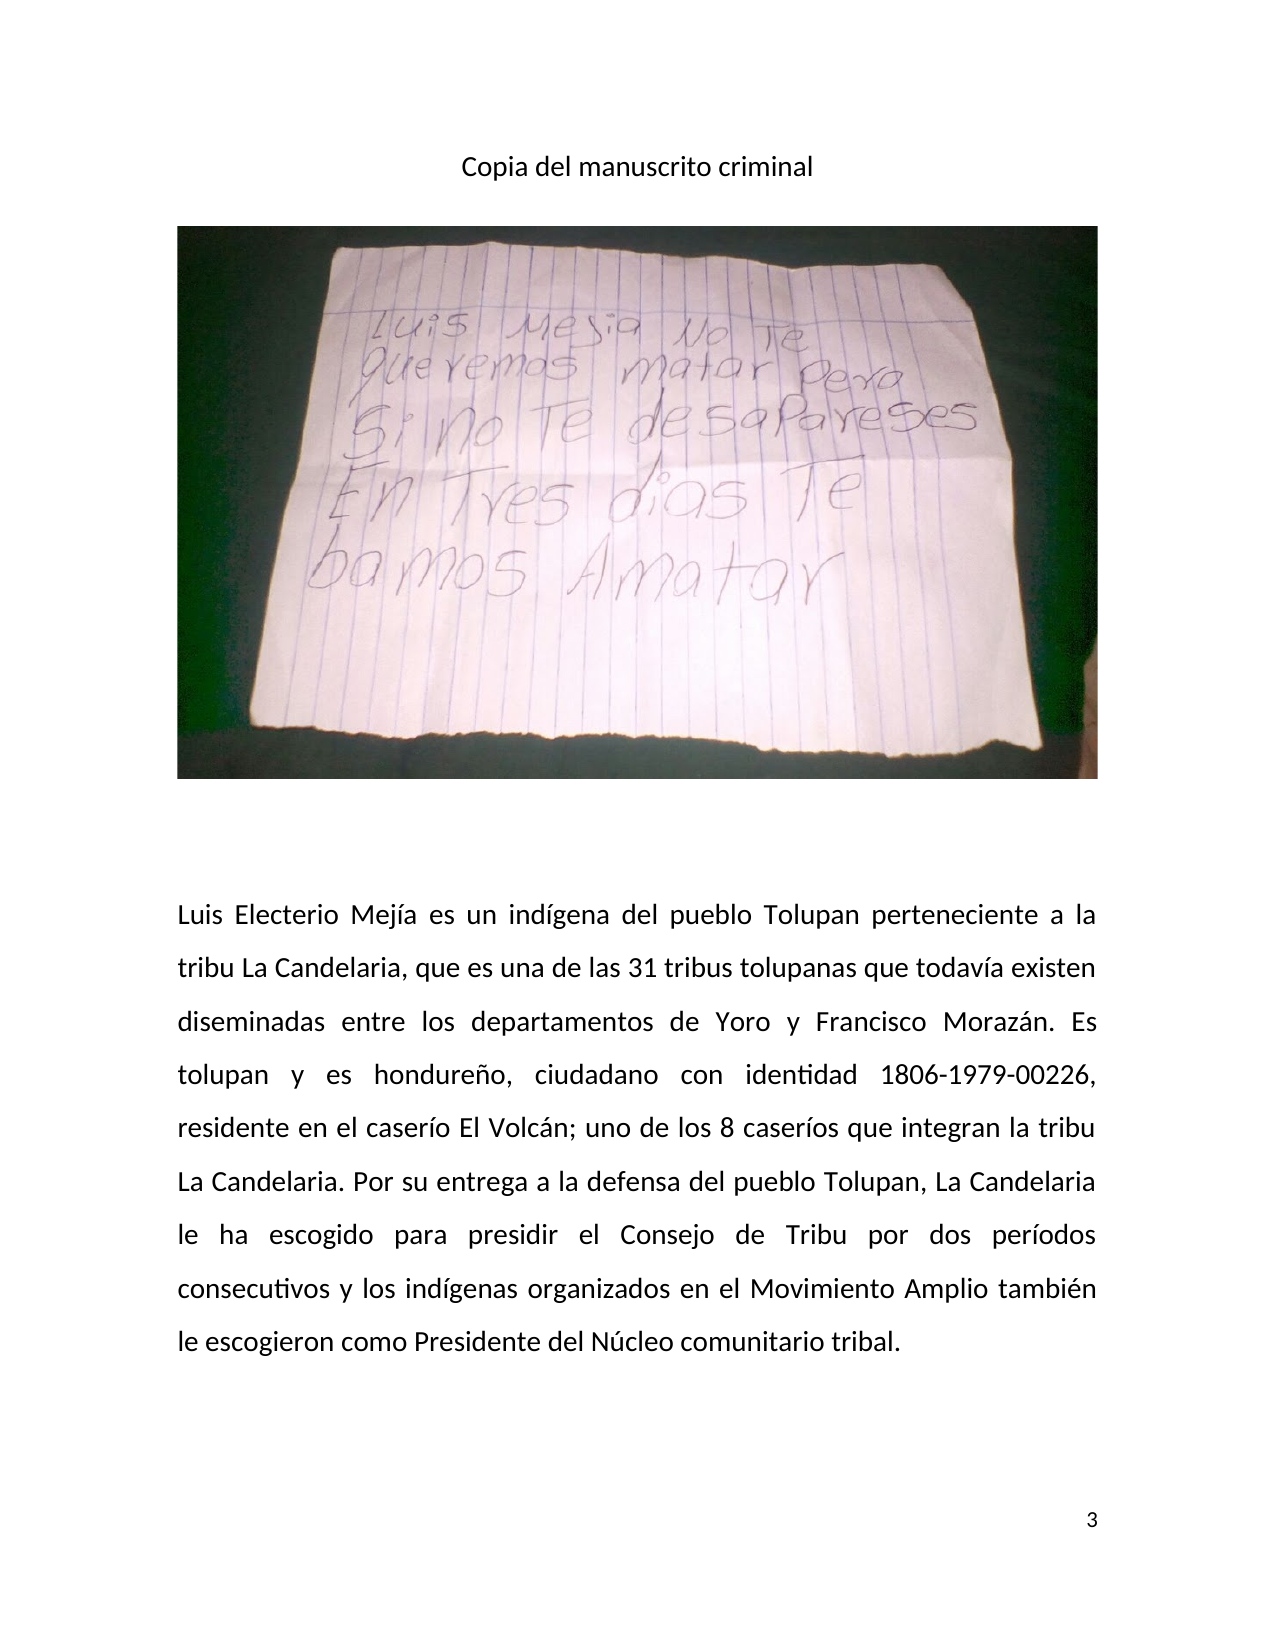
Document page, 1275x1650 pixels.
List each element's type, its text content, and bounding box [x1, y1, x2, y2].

text Copia del manuscrito criminal [177, 148, 1098, 183]
text Luis Electerio Mejía es un indígena del pueblo Tolupan perteneciente a la tribu La Candelaria, que es una de las 31 tribus tolupanas que todavía existen diseminadas entre los departamentos de Yoro y Francisco Morazán. Es tolupan y es hondureño, ciudadano con identidad 1806-1979-00226, residente en el caserío El Volcán; uno de los 8 caseríos que integran la tribu La Candelaria. Por su entrega a la defensa del pueblo Tolupan, La Candelaria le ha escogido para presidir el Consejo de Tribu por dos períodos consecutivos y los indígenas organizados en el Movimiento Amplio también le escogieron como Presidente del Núcleo comunitario tribal. [177, 896, 1098, 1359]
picture [177, 226, 1098, 779]
